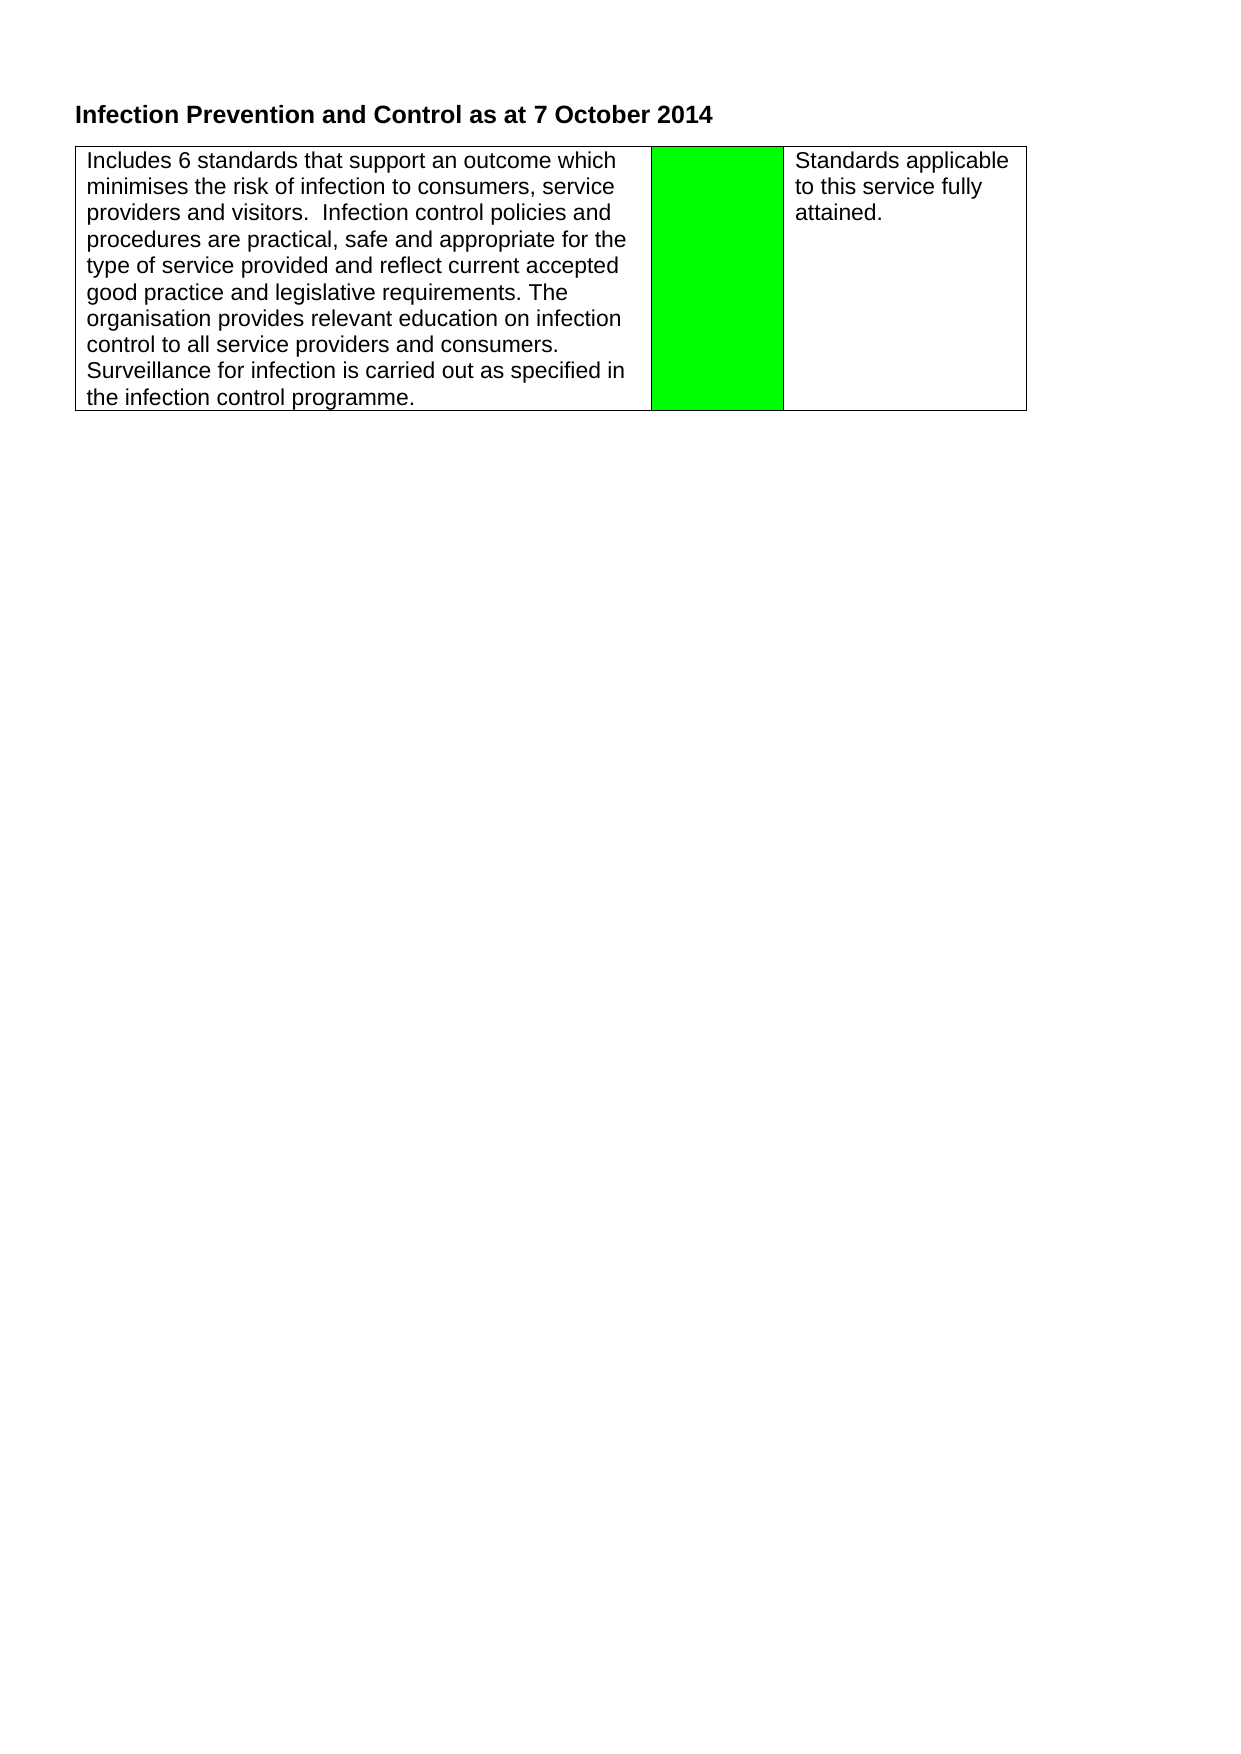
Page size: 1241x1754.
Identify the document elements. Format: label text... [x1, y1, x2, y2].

table_header Includes 6 standards that support an outcome which minimises the risk of infection to consumers, service providers and visitors. Infection control policies and procedures are practical, safe and appropriate for the type of service provided and reflect current accepted good practice and legislative requirements. The organisation provides relevant education on infection control to all service providers and consumers. Surveillance for infection is carried out as specified in the infection control programme. [76, 147, 651, 410]
subtitle Infection Prevention and Control as at 7 October 2014 [75, 100, 1165, 129]
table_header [784, 147, 1026, 410]
table_header [652, 147, 783, 410]
